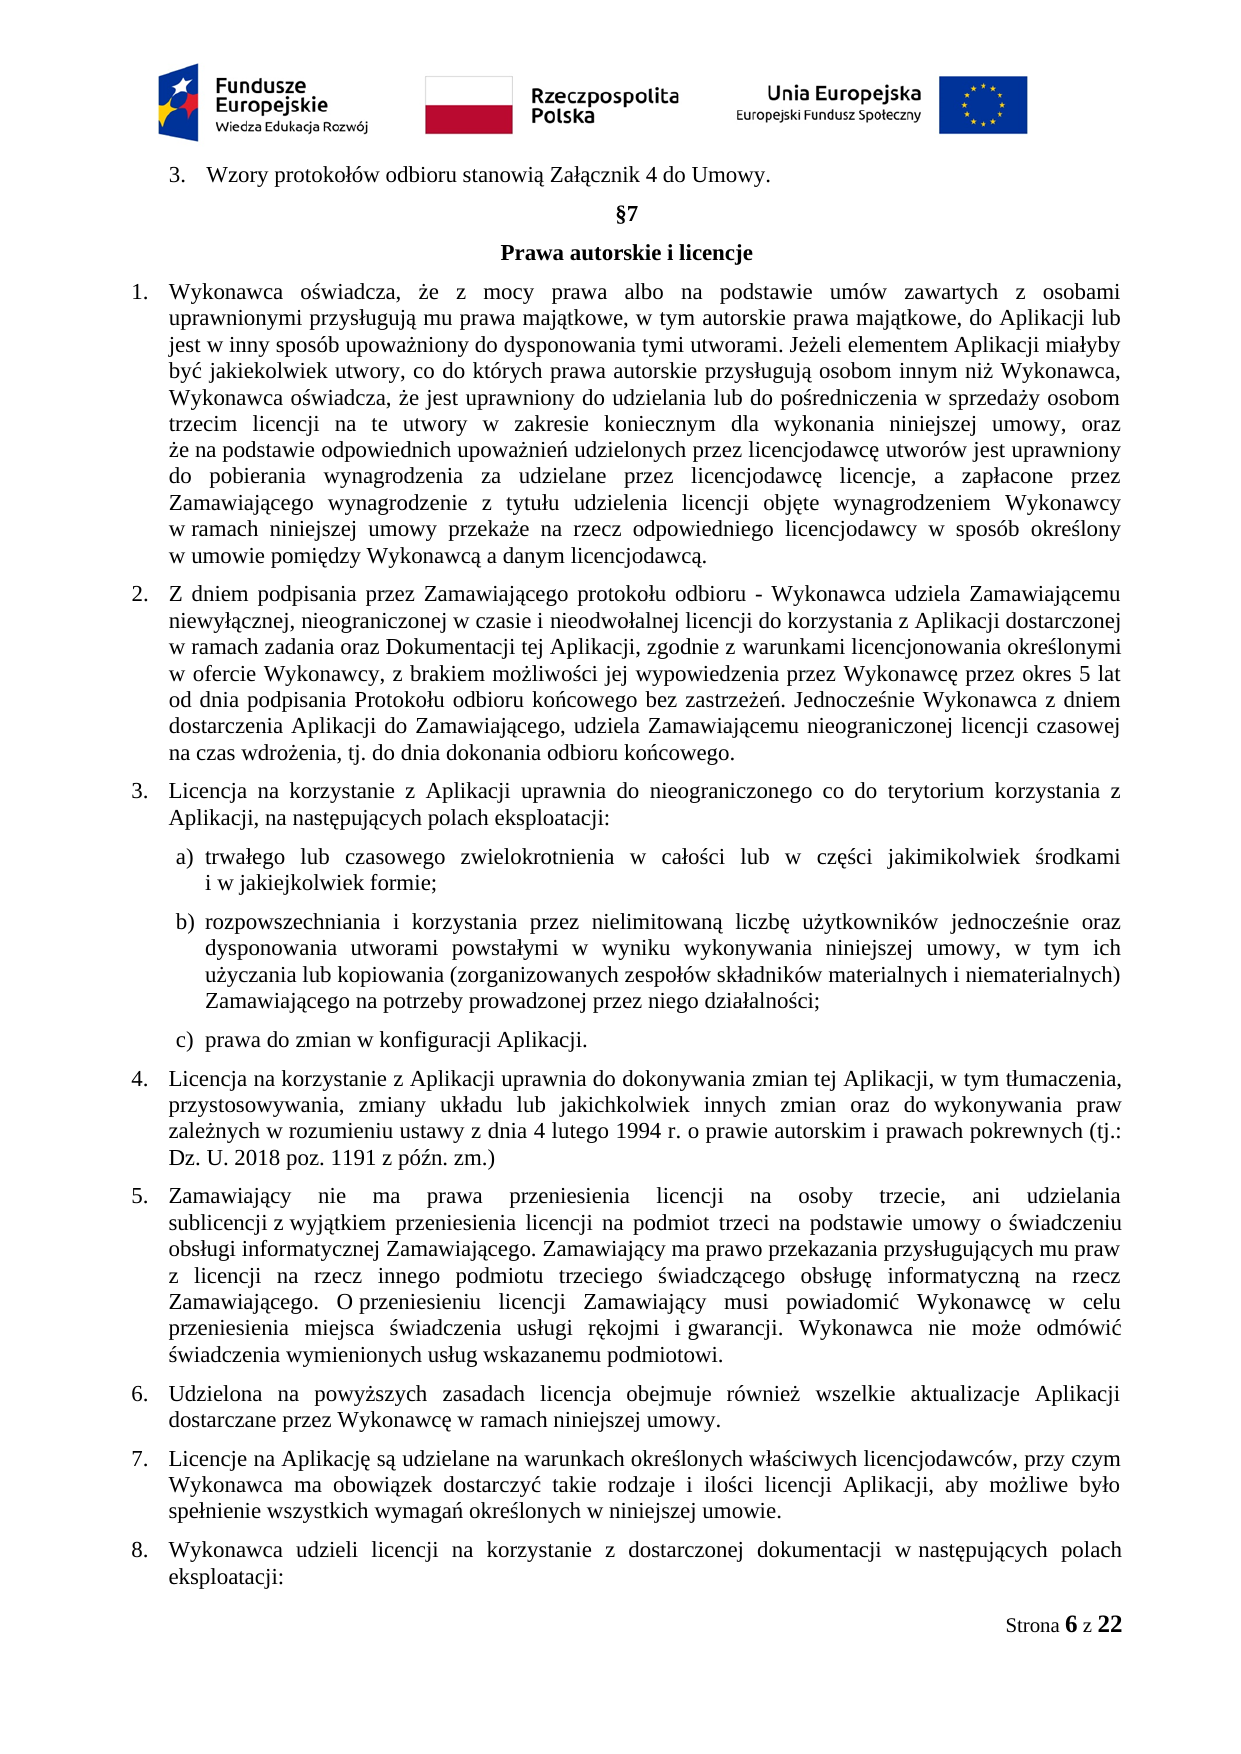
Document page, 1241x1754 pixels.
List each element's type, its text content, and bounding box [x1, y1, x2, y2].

picture [139, 44, 1046, 160]
list Zamawiający nie ma prawa przeniesienia licencji na osoby trzecie, ani udzielania sublicencji z wyjątkiem przeniesienia licencji na podmiot trzeci na podstawie umowy o świadczeniu obsługi informatycznej Zamawiającego. Zamawiający ma prawo przekazania przysługujących mu praw z licencji na rzecz innego podmiotu trzeciego świadczącego obsługę informatyczną na rzecz Zamawiającego. O przeniesieniu licencji Zamawiający musi powiadomić Wykonawcę w celu przeniesienia miejsca świadczenia usługi rękojmi i gwarancji. Wykonawca nie może odmówić świadczenia wymienionych usług wskazanemu podmiotowi. [131, 1183, 1122, 1367]
list rozpowszechniania i korzystania przez nielimitowaną liczbę użytkowników jednocześnie oraz dysponowania utworami powstałymi w wyniku wykonywania niniejszej umowy, w tym ich użyczania lub kopiowania (zorganizowanych zespołów składników materialnych i niematerialnych) Zamawiającego na potrzeby prowadzonej przez niego działalności; [176, 908, 1122, 1013]
list Prawa autorskie i licencje [131, 239, 1122, 266]
list Licencja na korzystanie z Aplikacji uprawnia do nieograniczonego co do terytorium korzystania z Aplikacji, na następujących polach eksploatacji: [131, 777, 1122, 830]
list Z dniem podpisania przez Zamawiającego protokołu odbioru - Wykonawca udziela Zamawiającemu niewyłącznej, nieograniczonej w czasie i nieodwołalnej licencji do korzystania z Aplikacji dostarczonej w ramach zadania oraz Dokumentacji tej Aplikacji, zgodnie z warunkami licencjonowania określonymi w ofercie Wykonawcy, z brakiem możliwości jej wypowiedzenia przez Wykonawcę przez okres 5 lat od dnia podpisania Protokołu odbioru końcowego bez zastrzeżeń. Jednocześnie Wykonawca z dniem dostarczenia Aplikacji do Zamawiającego, udziela Zamawiającemu nieograniczonej licencji czasowej na czas wdrożenia, tj. do dnia dokonania odbioru końcowego. [131, 581, 1122, 765]
list prawa do zmian w konfiguracji Aplikacji. [176, 1026, 1122, 1052]
list Wykonawca oświadcza, że z mocy prawa albo na podstawie umów zawartych z osobami uprawnionymi przysługują mu prawa majątkowe, w tym autorskie prawa majątkowe, do Aplikacji lub jest w inny sposób upoważniony do dysponowania tymi utworami. Jeżeli elementem Aplikacji miałyby być jakiekolwiek utwory, co do których prawa autorskie przysługują osobom innym niż Wykonawca, Wykonawca oświadcza, że jest uprawniony do udzielania lub do pośredniczenia w sprzedaży osobom trzecim licencji na te utwory w zakresie koniecznym dla wykonania niniejszej umowy, oraz że na podstawie odpowiednich upoważnień udzielonych przez licencjodawcę utworów jest uprawniony do pobierania wynagrodzenia za udzielane przez licencjodawcę licencje, a zapłacone przez Zamawiającego wynagrodzenie z tytułu udzielenia licencji objęte wynagrodzeniem Wykonawcy w ramach niniejszej umowy przekaże na rzecz odpowiedniego licencjodawcy w sposób określony w umowie pomiędzy Wykonawcą a danym licencjodawcą. [131, 278, 1122, 568]
list Wzory protokołów odbioru stanowią Załącznik 4 do Umowy. [169, 162, 1122, 188]
list Wykonawca udzieli licencji na korzystanie z dostarczonej dokumentacji w następujących polach eksploatacji: [131, 1536, 1122, 1589]
list Licencje na Aplikację są udzielane na warunkach określonych właściwych licencjodawców, przy czym Wykonawca ma obowiązek dostarczyć takie rodzaje i ilości licencji Aplikacji, aby możliwe było spełnienie wszystkich wymagań określonych w niniejszej umowie. [131, 1445, 1122, 1524]
list Licencja na korzystanie z Aplikacji uprawnia do dokonywania zmian tej Aplikacji, w tym tłumaczenia, przystosowywania, zmiany układu lub jakichkolwiek innych zmian oraz do wykonywania praw zależnych w rozumieniu ustawy z dnia 4 lutego 1994 r. o prawie autorskim i prawach pokrewnych (tj.: Dz. U. 2018 poz. 1191 z późn. zm.) [131, 1065, 1122, 1170]
list §7 [131, 200, 1122, 227]
list trwałego lub czasowego zwielokrotnienia w całości lub w części jakimikolwiek środkami i w jakiejkolwiek formie; [176, 843, 1122, 895]
list Udzielona na powyższych zasadach licencja obejmuje również wszelkie aktualizacje Aplikacji dostarczane przez Wykonawcę w ramach niniejszej umowy. [131, 1379, 1122, 1432]
